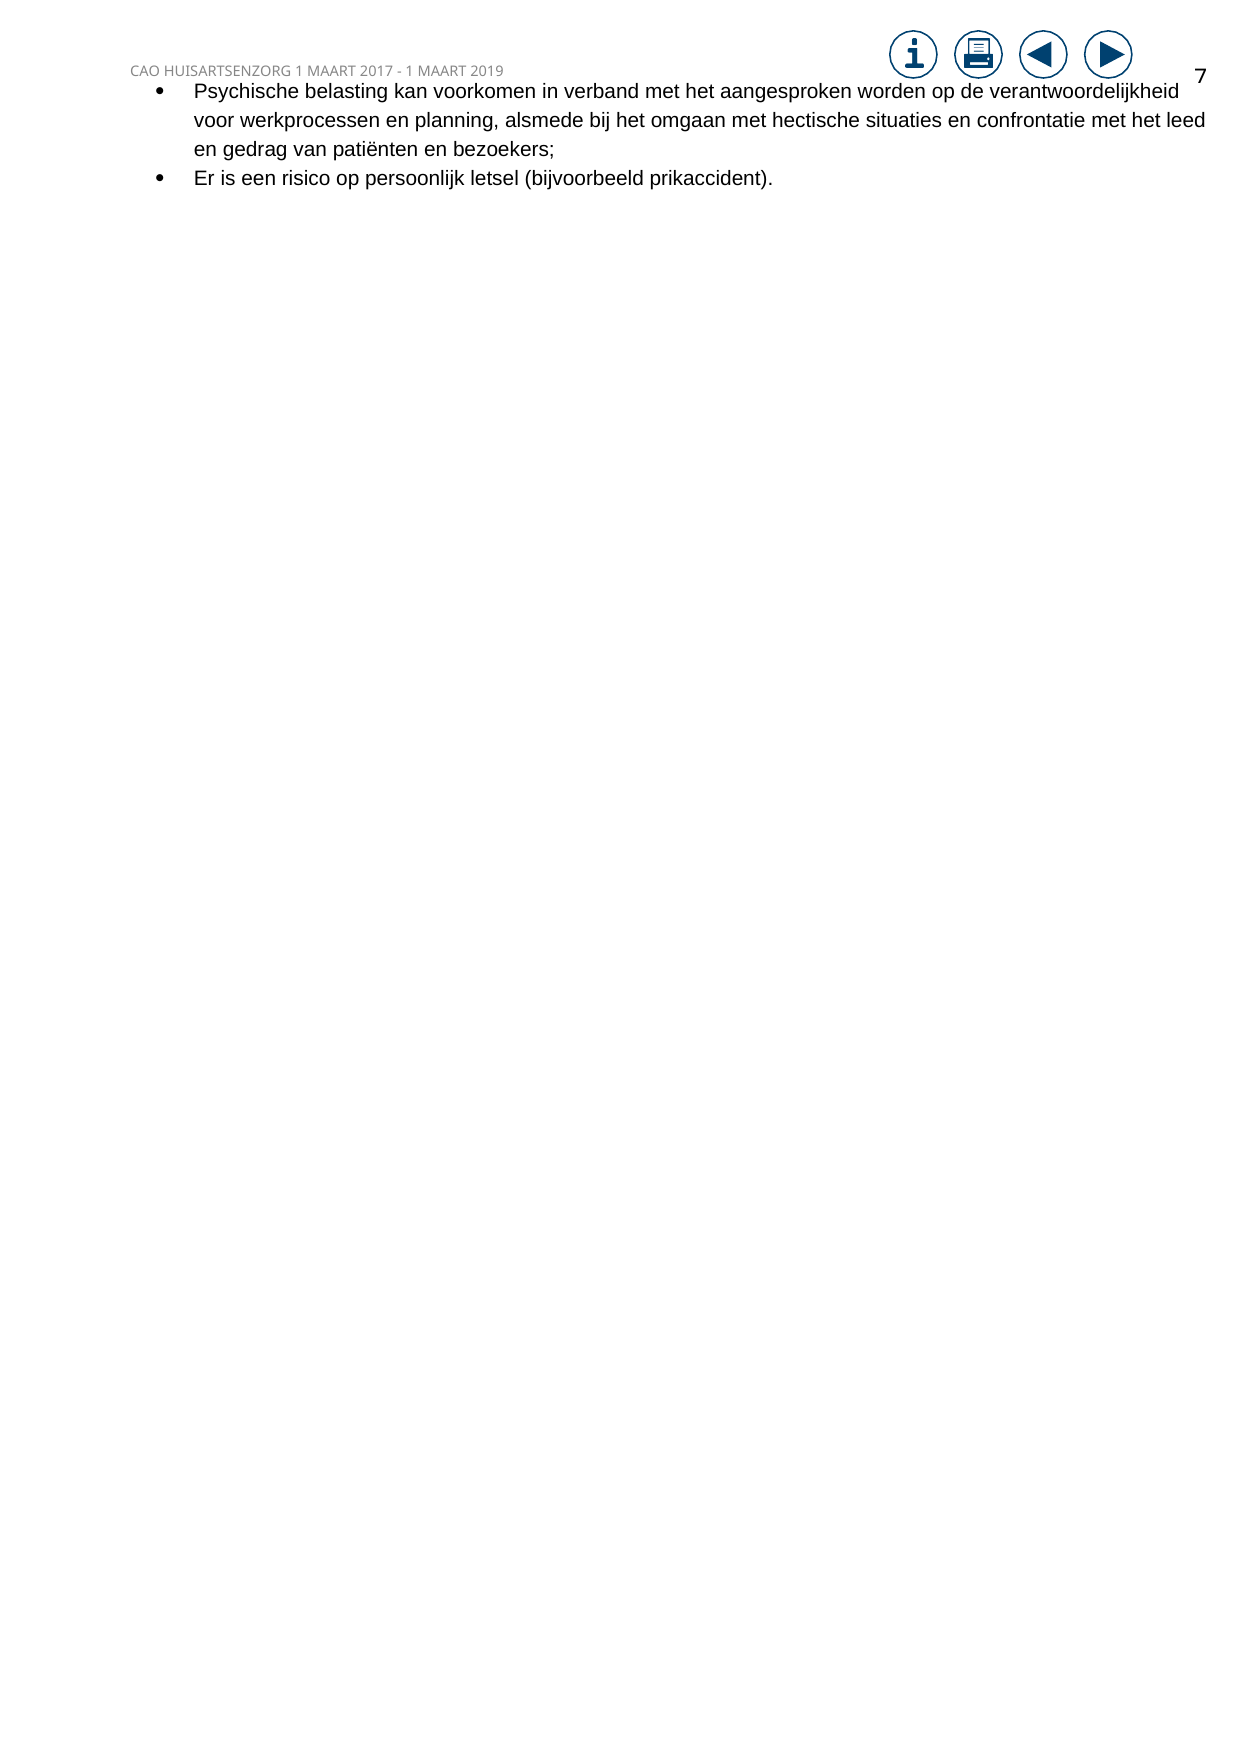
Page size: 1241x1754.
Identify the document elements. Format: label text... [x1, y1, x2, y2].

list Er is een risico op persoonlijk letsel (bijvoorbeeld prikaccident). [156, 166, 1223, 189]
picture [964, 38, 993, 68]
picture [905, 38, 924, 68]
list Psychische belasting kan voorkomen in verband met het aangesproken worden op de verantwoordelijkheid voor werkprocessen en planning, alsmede bij het omgaan met hectische situaties en confrontatie met het leed en gedrag van patiënten en bezoekers; [156, 79, 1223, 161]
